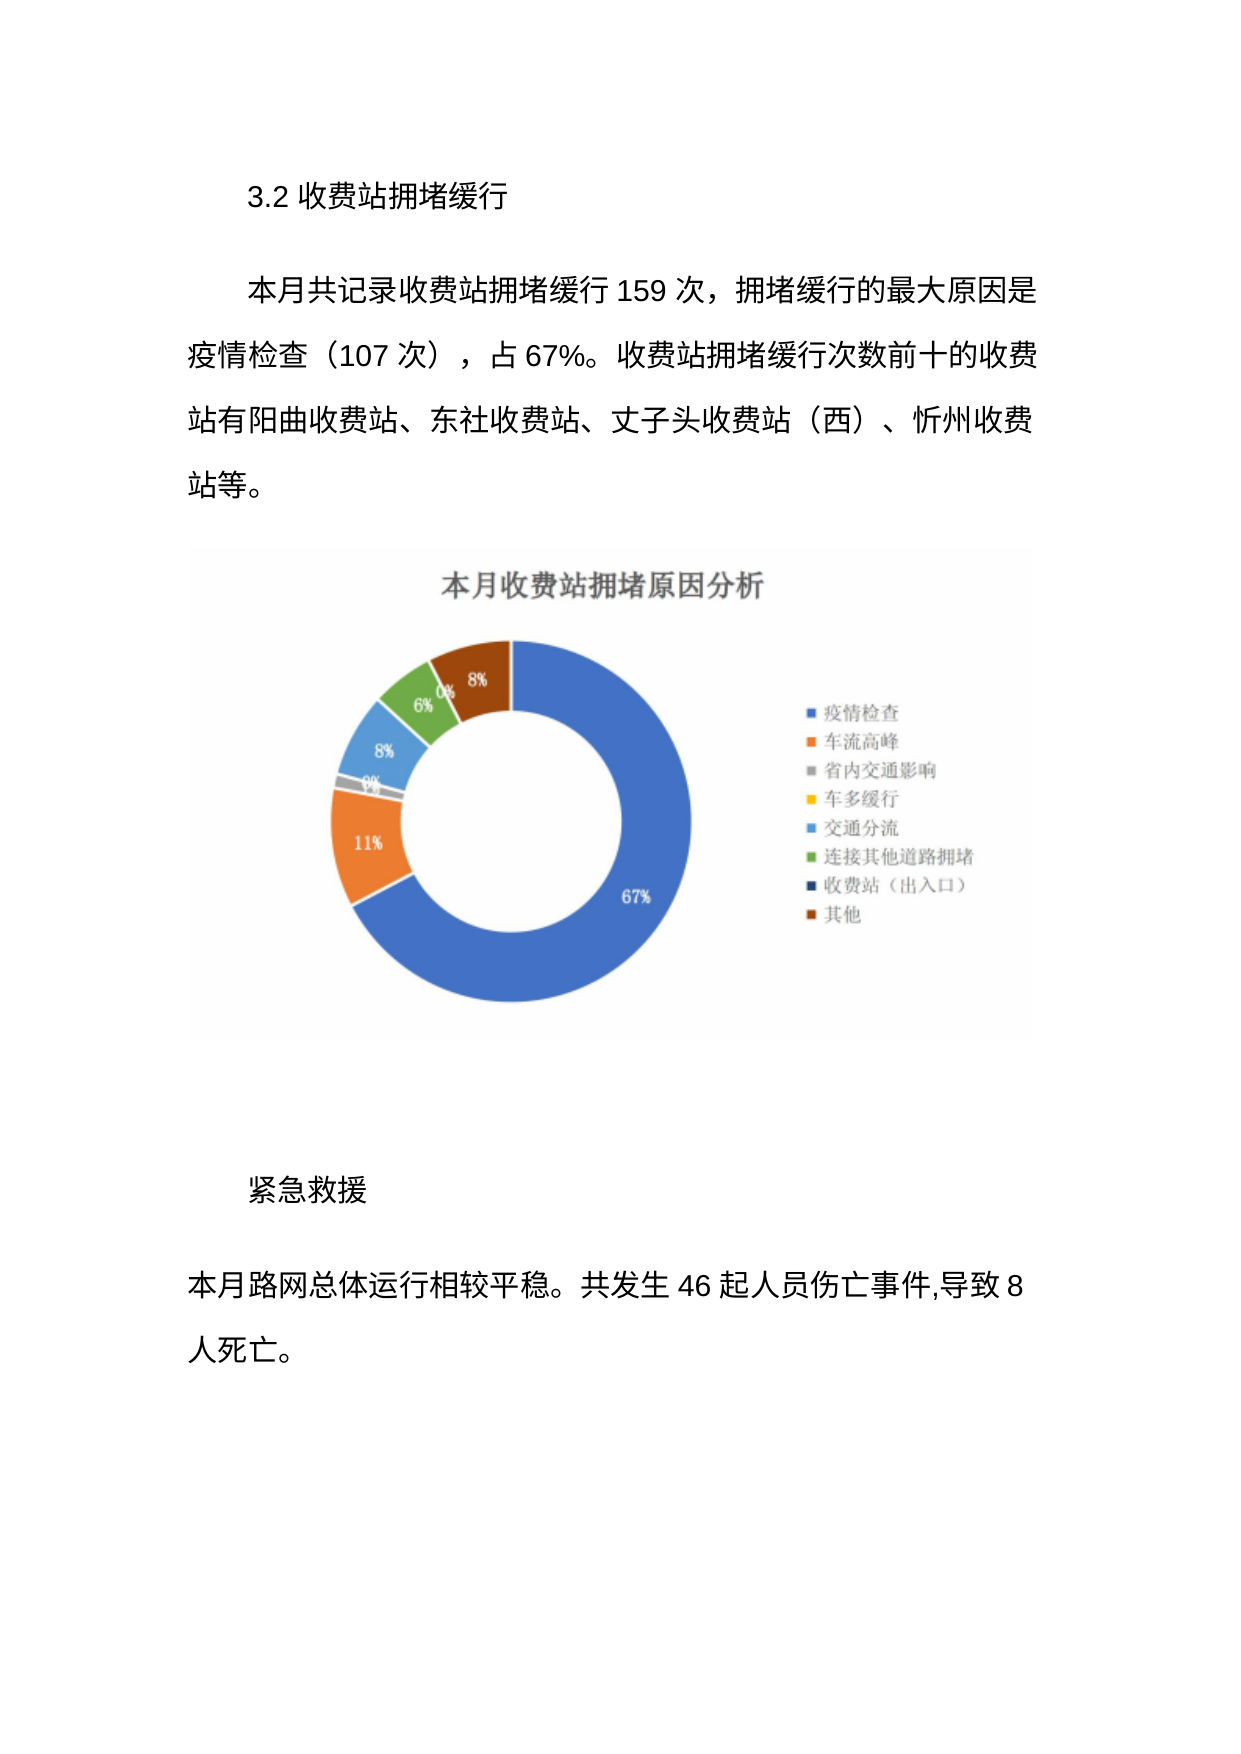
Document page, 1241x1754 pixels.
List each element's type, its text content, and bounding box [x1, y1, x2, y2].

text 紧急救援 [187, 1156, 1053, 1221]
picture [187, 545, 1033, 1041]
text 本月共记录收费站拥堵缓行 159 次，拥堵缓行的最大原因是疫情检查（107 次），占 67%。收费站拥堵缓行次数前十的收费站有阳曲收费站、东社收费站、丈子头收费站（西）、忻州收费站等。 [187, 256, 1053, 516]
text 3.2 收费站拥堵缓行 [187, 162, 1053, 227]
text 本月路网总体运行相较平稳。共发生 46 起人员伤亡事件,导致 8 [187, 1250, 1053, 1315]
text 人死亡。 [187, 1315, 1053, 1380]
